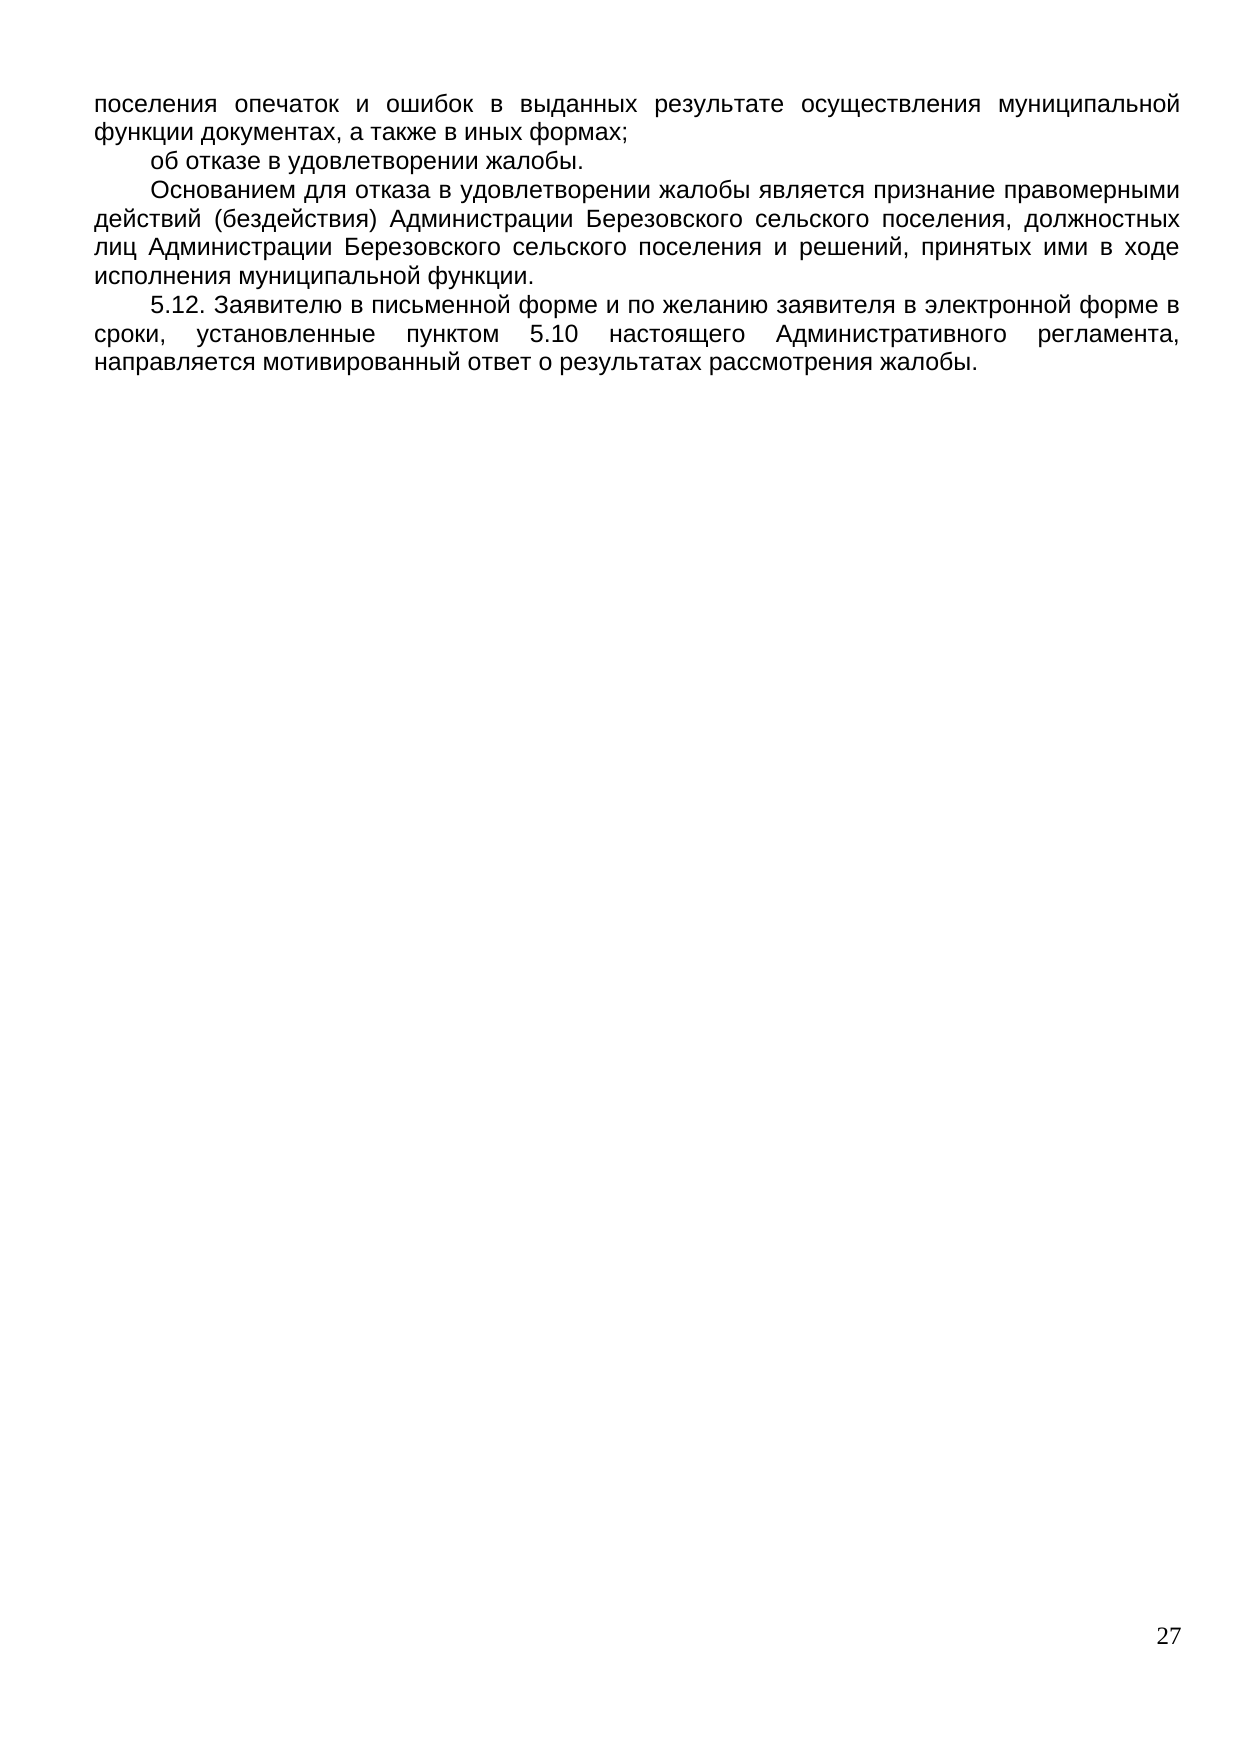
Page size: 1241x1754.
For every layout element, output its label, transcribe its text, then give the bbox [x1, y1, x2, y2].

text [94, 89, 1181, 146]
text Основанием для отказа в удовлетворении жалобы является признание правомерными действий (бездействия) Администрации Березовского сельского поселения, должностных лиц Администрации Березовского сельского поселения и решений, принятых ими в ходе исполнения муниципальной функции. [94, 175, 1181, 290]
text 5.12. Заявителю в письменной форме и по желанию заявителя в электронной форме в сроки, установленные пунктом 5.10 настоящего Административного регламента, направляется мотивированный ответ о результатах рассмотрения жалобы. [94, 290, 1181, 376]
text об отказе в удовлетворении жалобы. [94, 146, 1181, 175]
